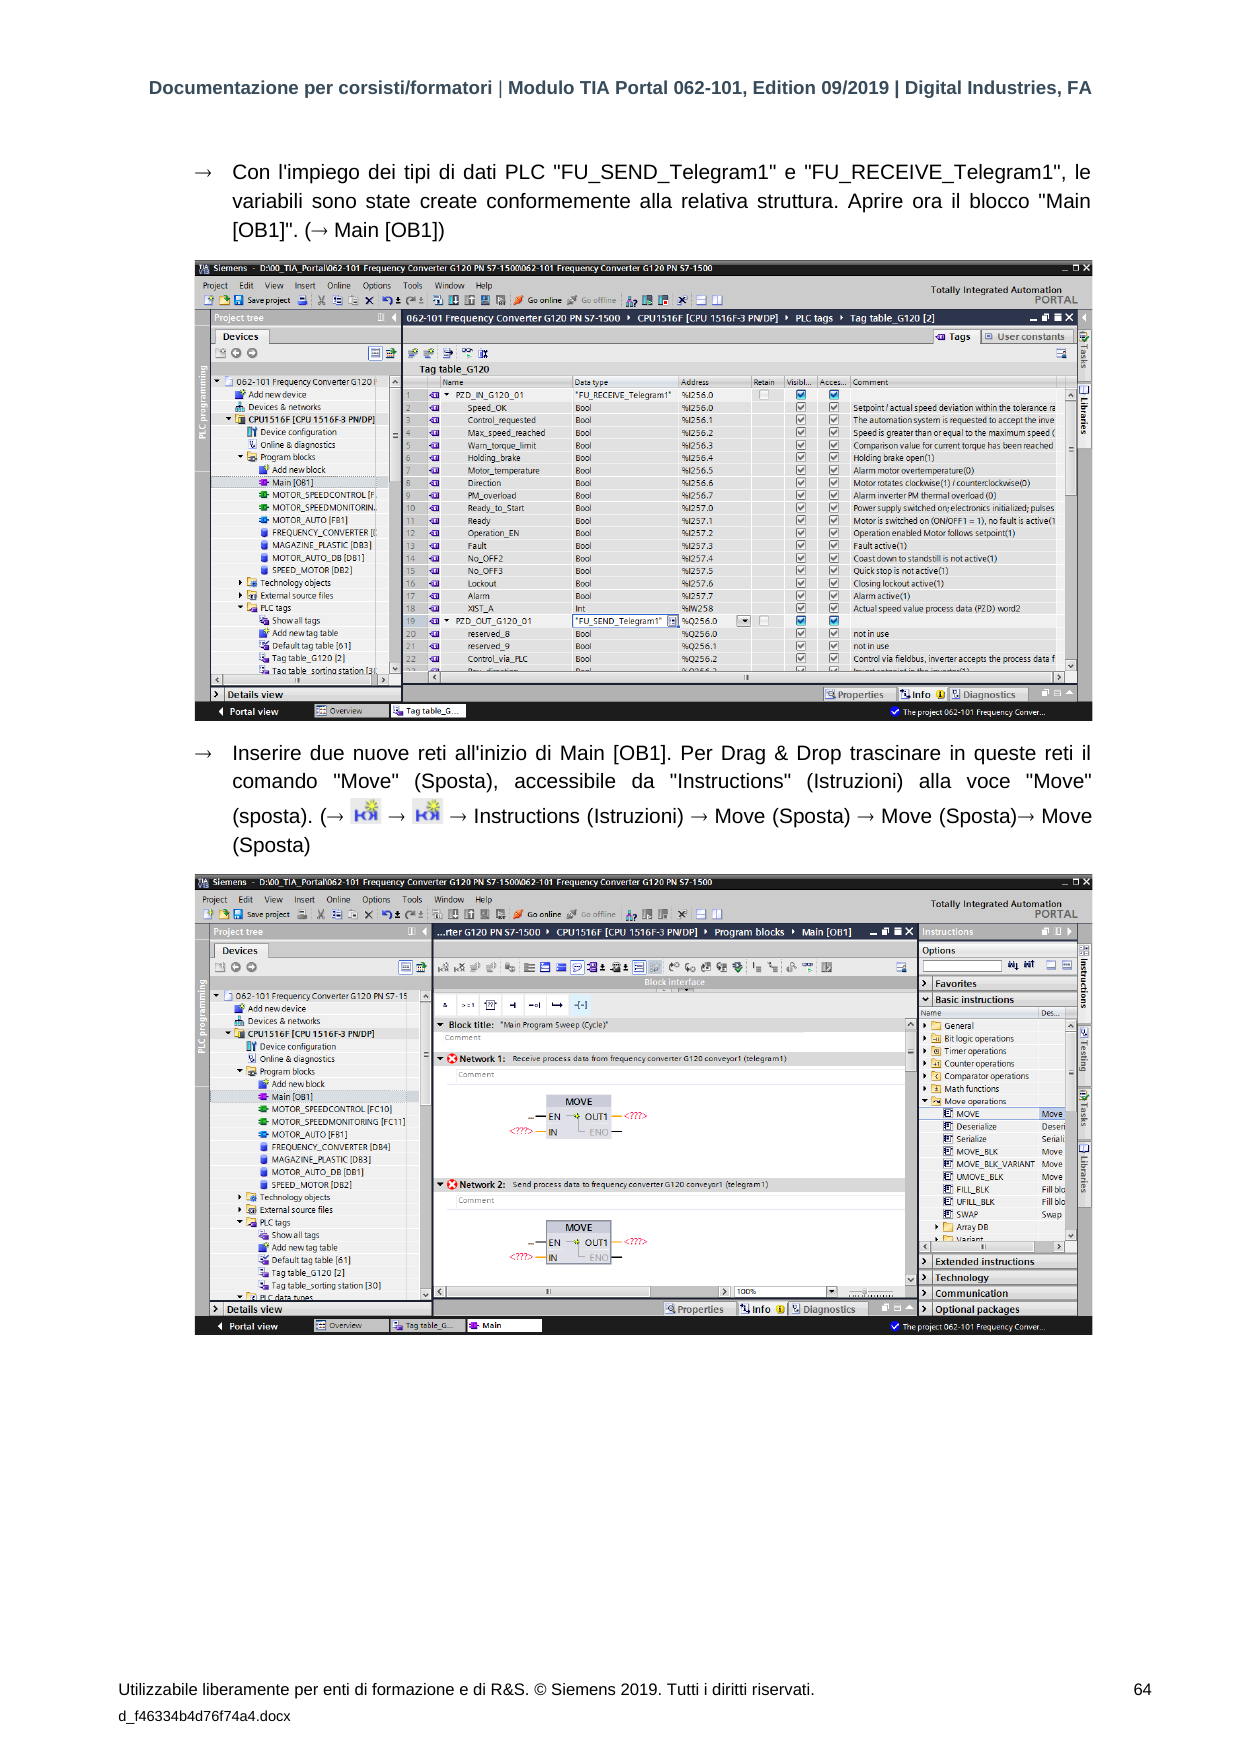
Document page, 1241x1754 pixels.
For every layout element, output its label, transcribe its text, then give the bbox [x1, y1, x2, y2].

picture [194, 873, 1093, 1335]
text Con l'impiego dei tipi di dati PLC "FU_SEND_Telegram1" e "FU_RECEIVE_Telegram1", le variabili sono state create conformemente alla relativa struttura. Aprire ora il blocco "Main [OB1]". ( Main [OB1]) [195, 160, 1092, 242]
picture [412, 798, 444, 824]
picture [194, 259, 1093, 721]
picture [350, 798, 382, 824]
text Inserire due nuove reti all'inizio di Main [OB1]. Per Drag & Drop trascinare in queste reti il comando "Move" (Sposta), accessibile da "Instructions" (Istruzioni) alla voce "Move" (sposta). ( Instructions (Istruzioni) Move (Sposta) Move (Sposta) Move (Sposta) [195, 741, 1092, 857]
